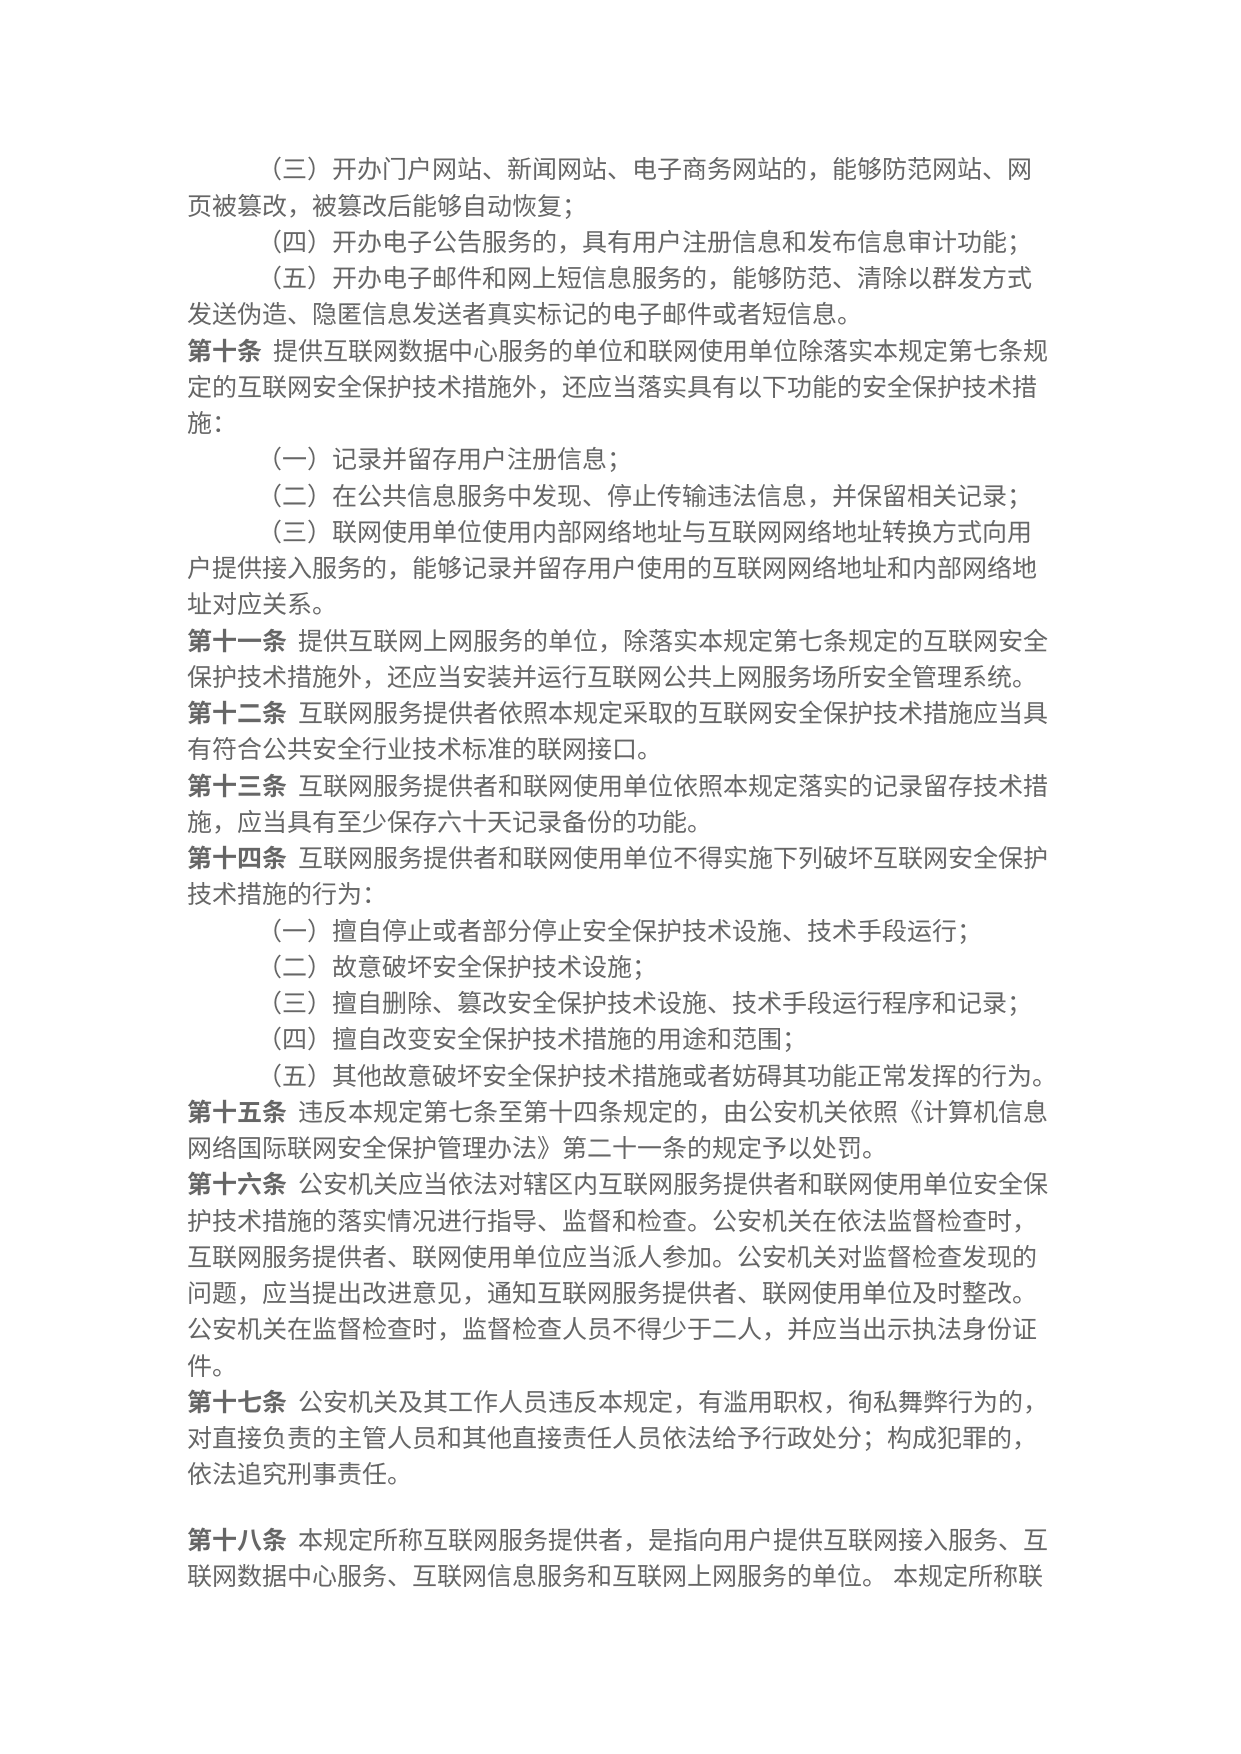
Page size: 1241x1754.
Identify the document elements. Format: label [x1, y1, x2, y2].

text [187, 150, 1053, 1491]
text [187, 1520, 1053, 1593]
